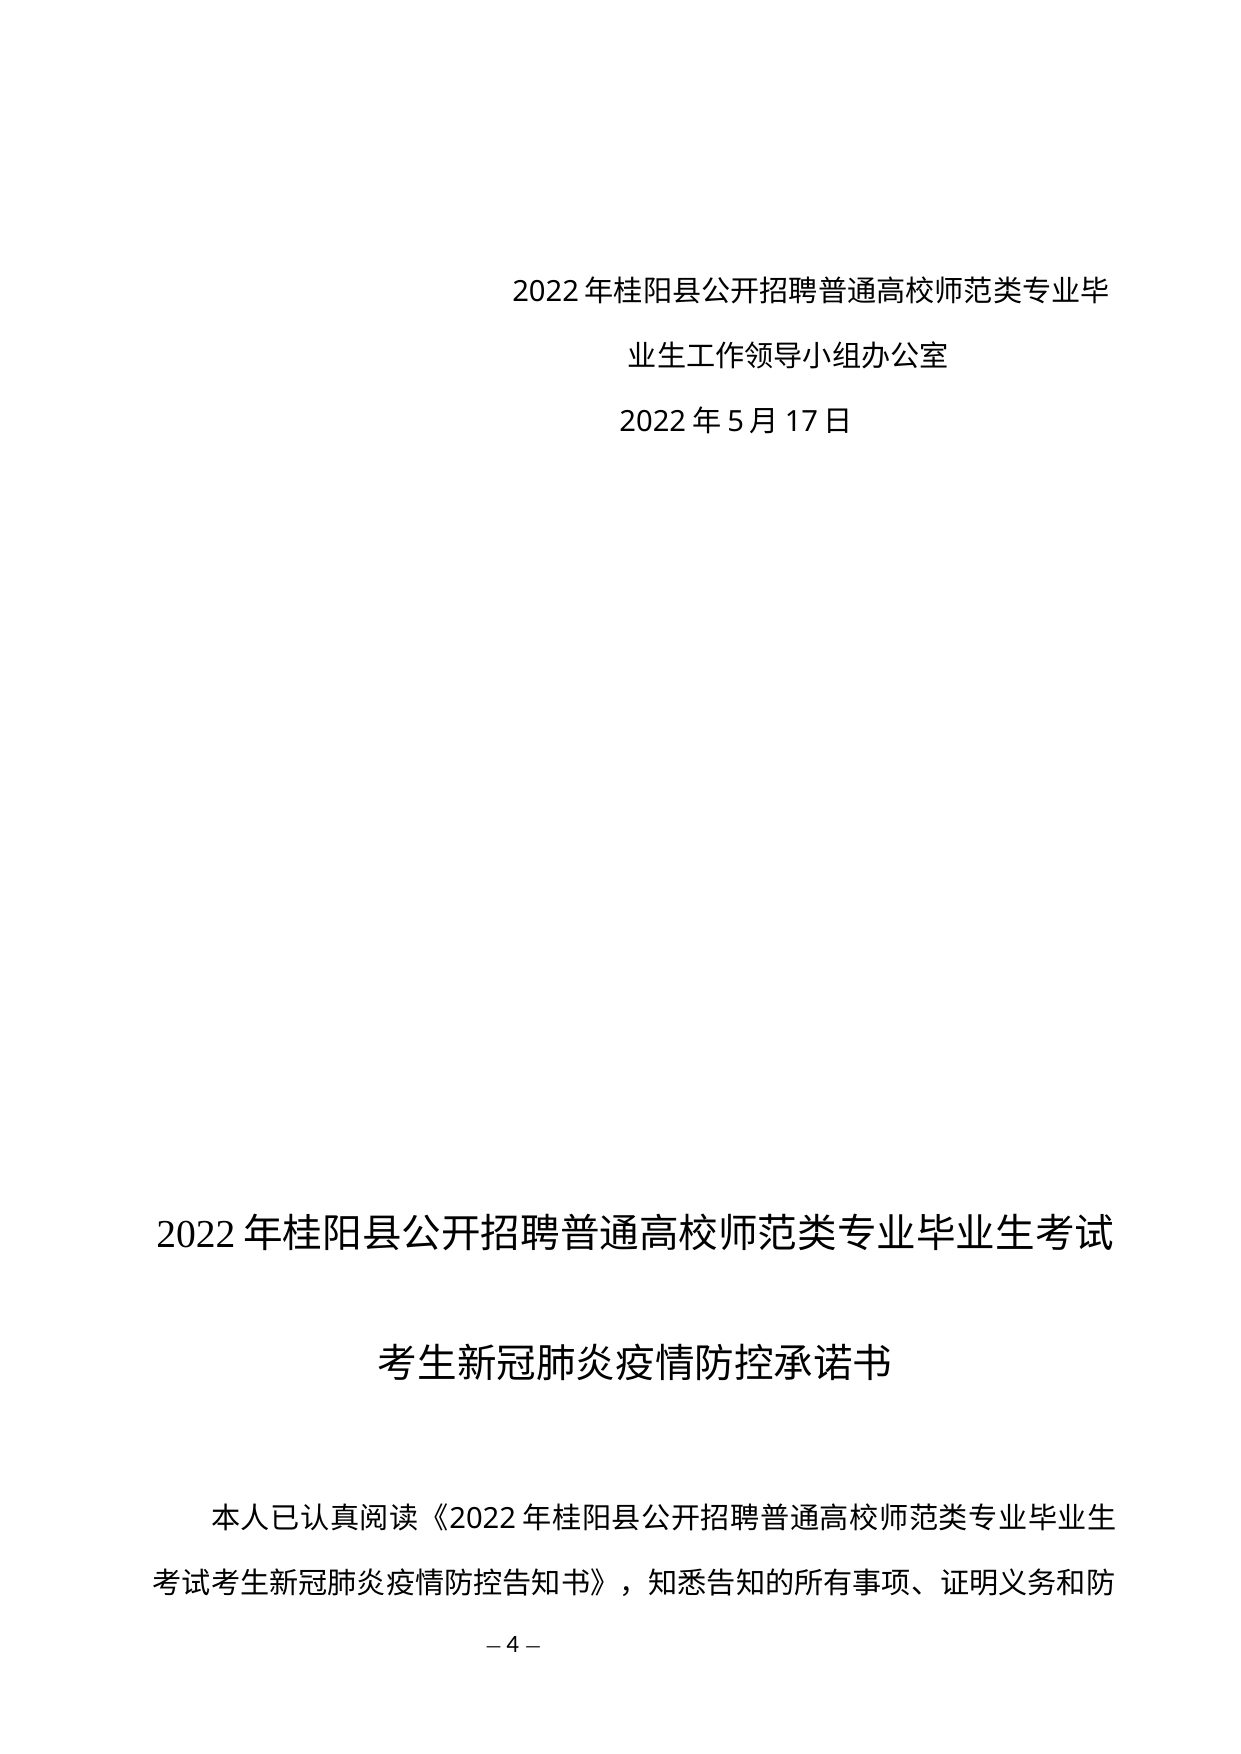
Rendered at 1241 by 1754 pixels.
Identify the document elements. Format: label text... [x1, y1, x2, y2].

text 2022年5月17日 [152, 387, 1117, 452]
text 2022年桂阳县公开招聘普通高校师范类专业毕业生工作领导小组办公室 [459, 257, 1117, 387]
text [152, 1483, 1117, 1613]
text 2022年桂阳县公开招聘普通高校师范类专业毕业生考试考生新冠肺炎疫情防控承诺书 [152, 1198, 1117, 1393]
